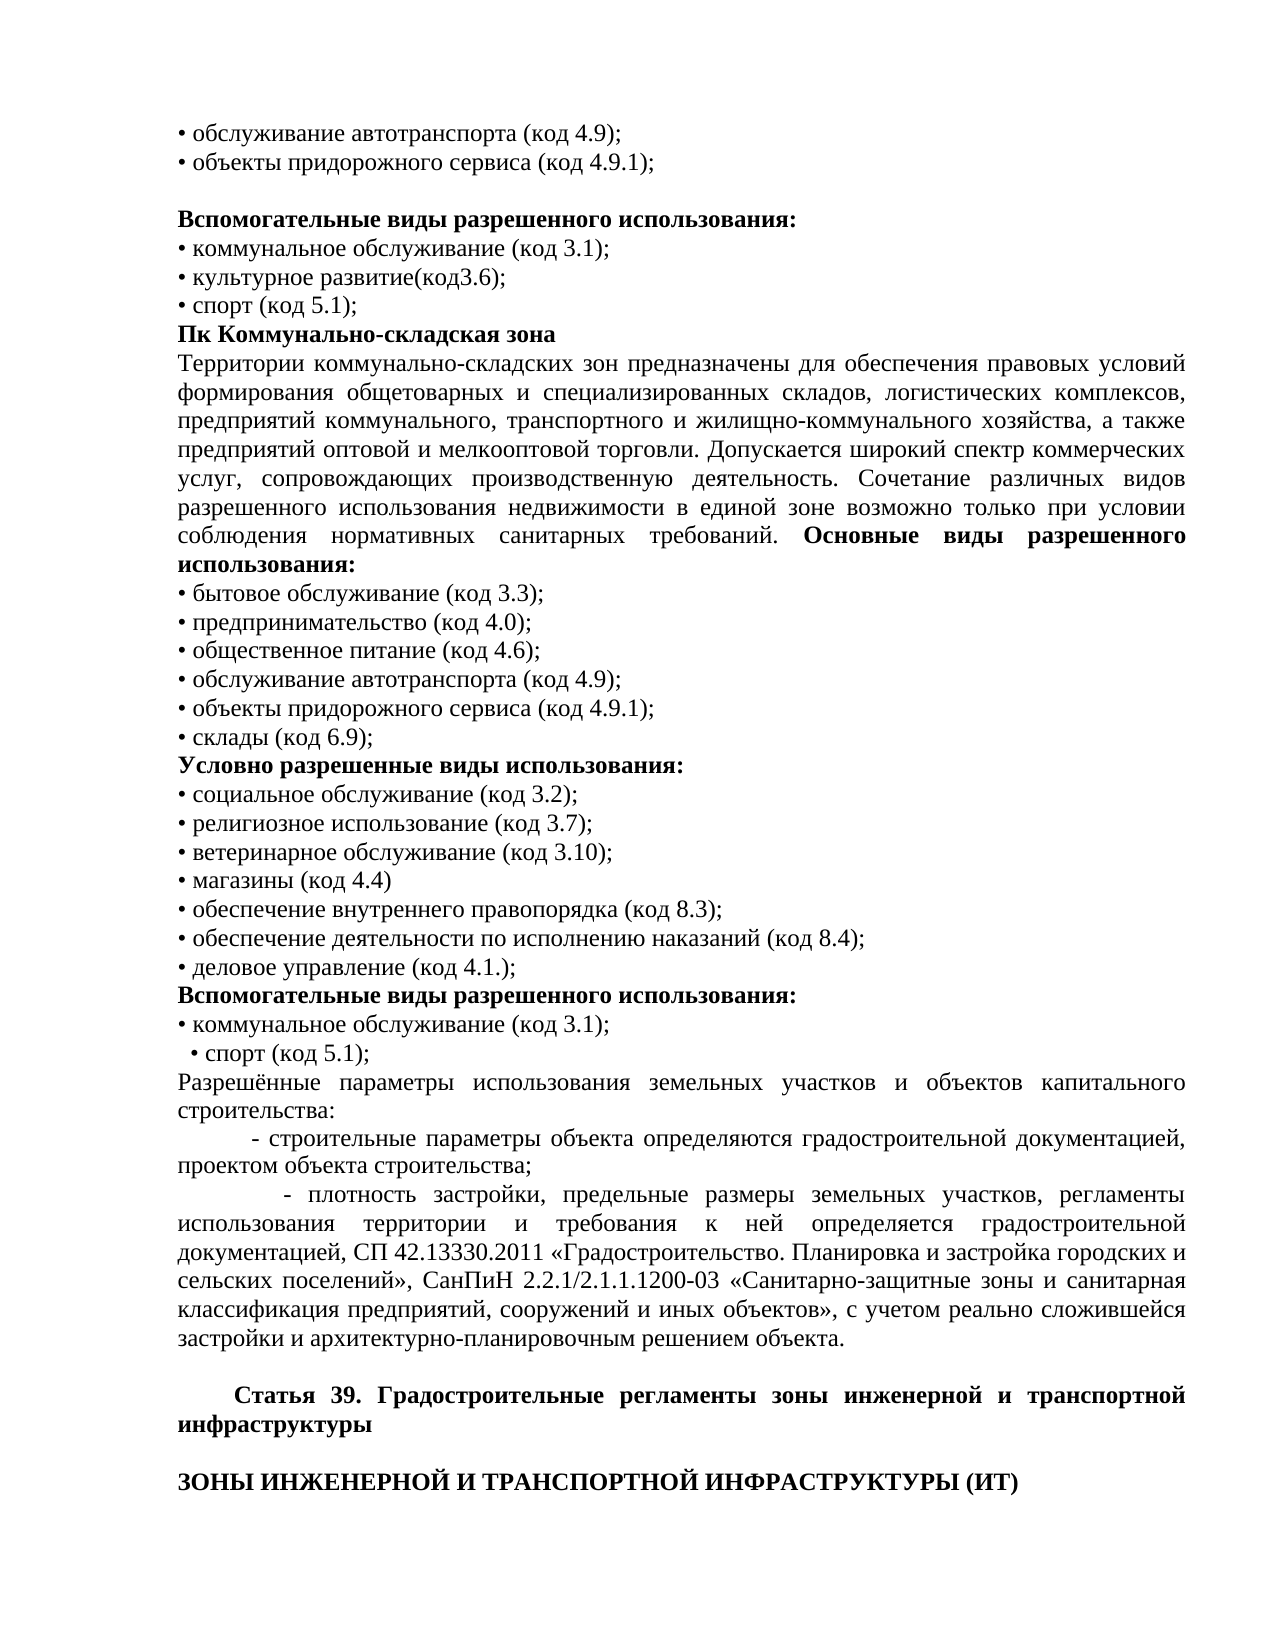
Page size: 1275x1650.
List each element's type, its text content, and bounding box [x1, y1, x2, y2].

text • спорт (код 5.1); [177, 291, 1186, 319]
text • предпринимательство (код 4.0); [177, 607, 1186, 636]
text • магазины (код 4.4) [177, 866, 1186, 894]
text • социальное обслуживание (код 3.2); [177, 779, 1186, 808]
text • деловое управление (код 4.1.); [177, 952, 1186, 981]
text Вспомогательные виды разрешенного использования: [177, 981, 1186, 1009]
text Условно разрешенные виды использования: [177, 751, 1186, 779]
text Вспомогательные виды разрешенного использования: [177, 204, 1186, 233]
text • обслуживание автотранспорта (код 4.9); [177, 664, 1186, 693]
text • склады (код 6.9); [177, 722, 1186, 751]
text Пк Коммунально-складская зона [177, 319, 1186, 348]
text • общественное питание (код 4.6); [177, 636, 1186, 664]
text - плотность застройки, предельные размеры земельных участков, регламенты использования территории и требования к ней определяется градостроительной документацией, СП 42.13330.2011 «Градостроительство. Планировка и застройка городских и сельских поселений», СанПиН 2.2.1/2.1.1.1200-03 «Санитарно-защитные зоны и санитарная классификация предприятий, сооружений и иных объектов», с учетом реально сложившейся застройки и архитектурно-планировочным решением объекта. [177, 1179, 1186, 1352]
text • объекты придорожного сервиса (код 4.9.1); [177, 147, 1186, 176]
text • обслуживание автотранспорта (код 4.9); [177, 118, 1186, 147]
text • обеспечение деятельности по исполнению наказаний (код 8.4); [177, 923, 1186, 952]
text • коммунальное обслуживание (код 3.1); [177, 233, 1186, 262]
text • религиозное использование (код 3.7); [177, 808, 1186, 837]
text - строительные параметры объекта определяются градостроительной документацией, проектом объекта строительства; [177, 1124, 1186, 1179]
text • обеспечение внутреннего правопорядка (код 8.3); [177, 894, 1186, 923]
text Территории коммунально-складских зон предназначены для обеспечения правовых условий формирования общетоварных и специализированных складов, логистических комплексов, предприятий коммунального, транспортного и жилищно-коммунального хозяйства, а также предприятий оптовой и мелкооптовой торговли. Допускается широкий спектр коммерческих услуг, сопровождающих производственную деятельность. Сочетание различных видов разрешенного использования недвижимости в единой зоне возможно только при условии соблюдения нормативных санитарных требований. Основные виды разрешенного использования: [177, 348, 1186, 578]
text • объекты придорожного сервиса (код 4.9.1); [177, 693, 1186, 722]
text • спорт (код 5.1); [177, 1038, 1186, 1067]
text • ветеринарное обслуживание (код 3.10); [177, 837, 1186, 866]
text • культурное развитие(код3.6); [177, 262, 1186, 291]
text • коммунальное обслуживание (код 3.1); [177, 1009, 1186, 1038]
text Разрешённые параметры использования земельных участков и объектов капитального строительства: [177, 1067, 1186, 1124]
text • бытовое обслуживание (код 3.3); [177, 578, 1186, 607]
text Статья 39. Градостроительные регламенты зоны инженерной и транспортной инфраструктуры [177, 1380, 1186, 1438]
text ЗОНЫ ИНЖЕНЕРНОЙ И ТРАНСПОРТНОЙ ИНФРАСТРУКТУРЫ (ИТ) [177, 1467, 1186, 1495]
